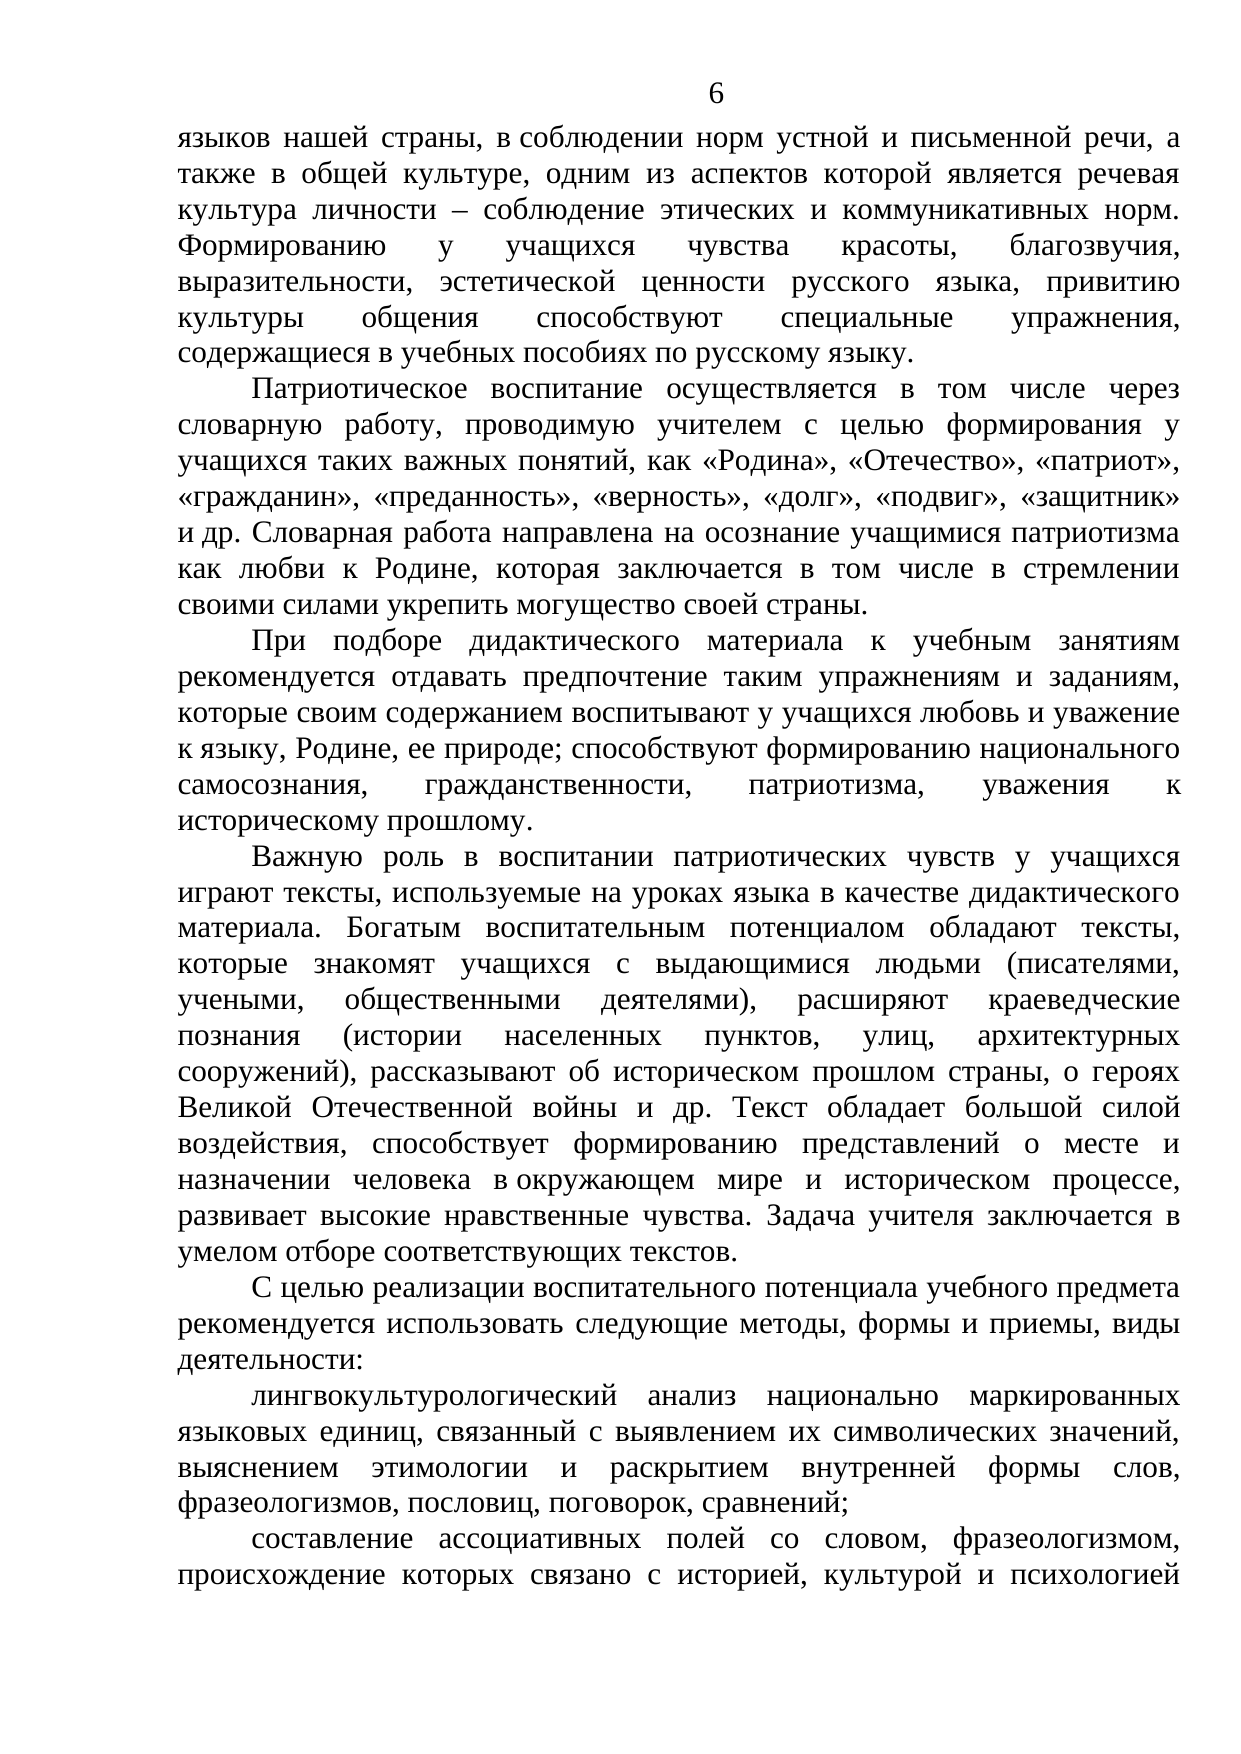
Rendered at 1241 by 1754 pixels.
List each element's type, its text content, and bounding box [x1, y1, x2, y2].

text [177, 1520, 1181, 1592]
text Патриотическое воспитание осуществляется в том числе через словарную работу, проводимую учителем с целью формирования у учащихся таких важных понятий, как «Родина», «Отечество», «патриот», «гражданин», «преданность», «верность», «долг», «подвиг», «защитник» и др. Словарная работа направлена на осознание учащимися патриотизма как любви к Родине, которая заключается в том числе в стремлении своими силами укрепить могущество своей страны. [177, 370, 1181, 621]
text С целью реализации воспитательного потенциала учебного предмета рекомендуется использовать следующие методы, формы и приемы, виды деятельности: [177, 1268, 1181, 1376]
text лингвокультурологический анализ национально маркированных языковых единиц, связанный с выявлением их символических значений, выяснением этимологии и раскрытием внутренней формы слов, фразеологизмов, пословиц, поговорок, сравнений; [177, 1376, 1181, 1520]
text Важную роль в воспитании патриотических чувств у учащихся играют тексты, используемые на уроках языка в качестве дидактического материала. Богатым воспитательным потенциалом обладают тексты, которые знакомят учащихся с выдающимися людьми (писателями, учеными, общественными деятелями), расширяют краеведческие познания (истории населенных пунктов, улиц, архитектурных сооружений), рассказывают об историческом прошлом страны, о героях Великой Отечественной войны и др. Текст обладает большой силой воздействия, способствует формированию представлений о месте и назначении человека в окружающем мире и историческом процессе, развивает высокие нравственные чувства. Задача учителя заключается в умелом отборе соответствующих текстов. [177, 837, 1181, 1268]
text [177, 118, 1181, 370]
text При подборе дидактического материала к учебным занятиям рекомендуется отдавать предпочтение таким упражнениям и заданиям, которые своим содержанием воспитывают у учащихся любовь и уважение к языку, Родине, ее природе; способствуют формированию национального самосознания, гражданственности, патриотизма, уважения к историческому прошлому. [177, 621, 1181, 837]
